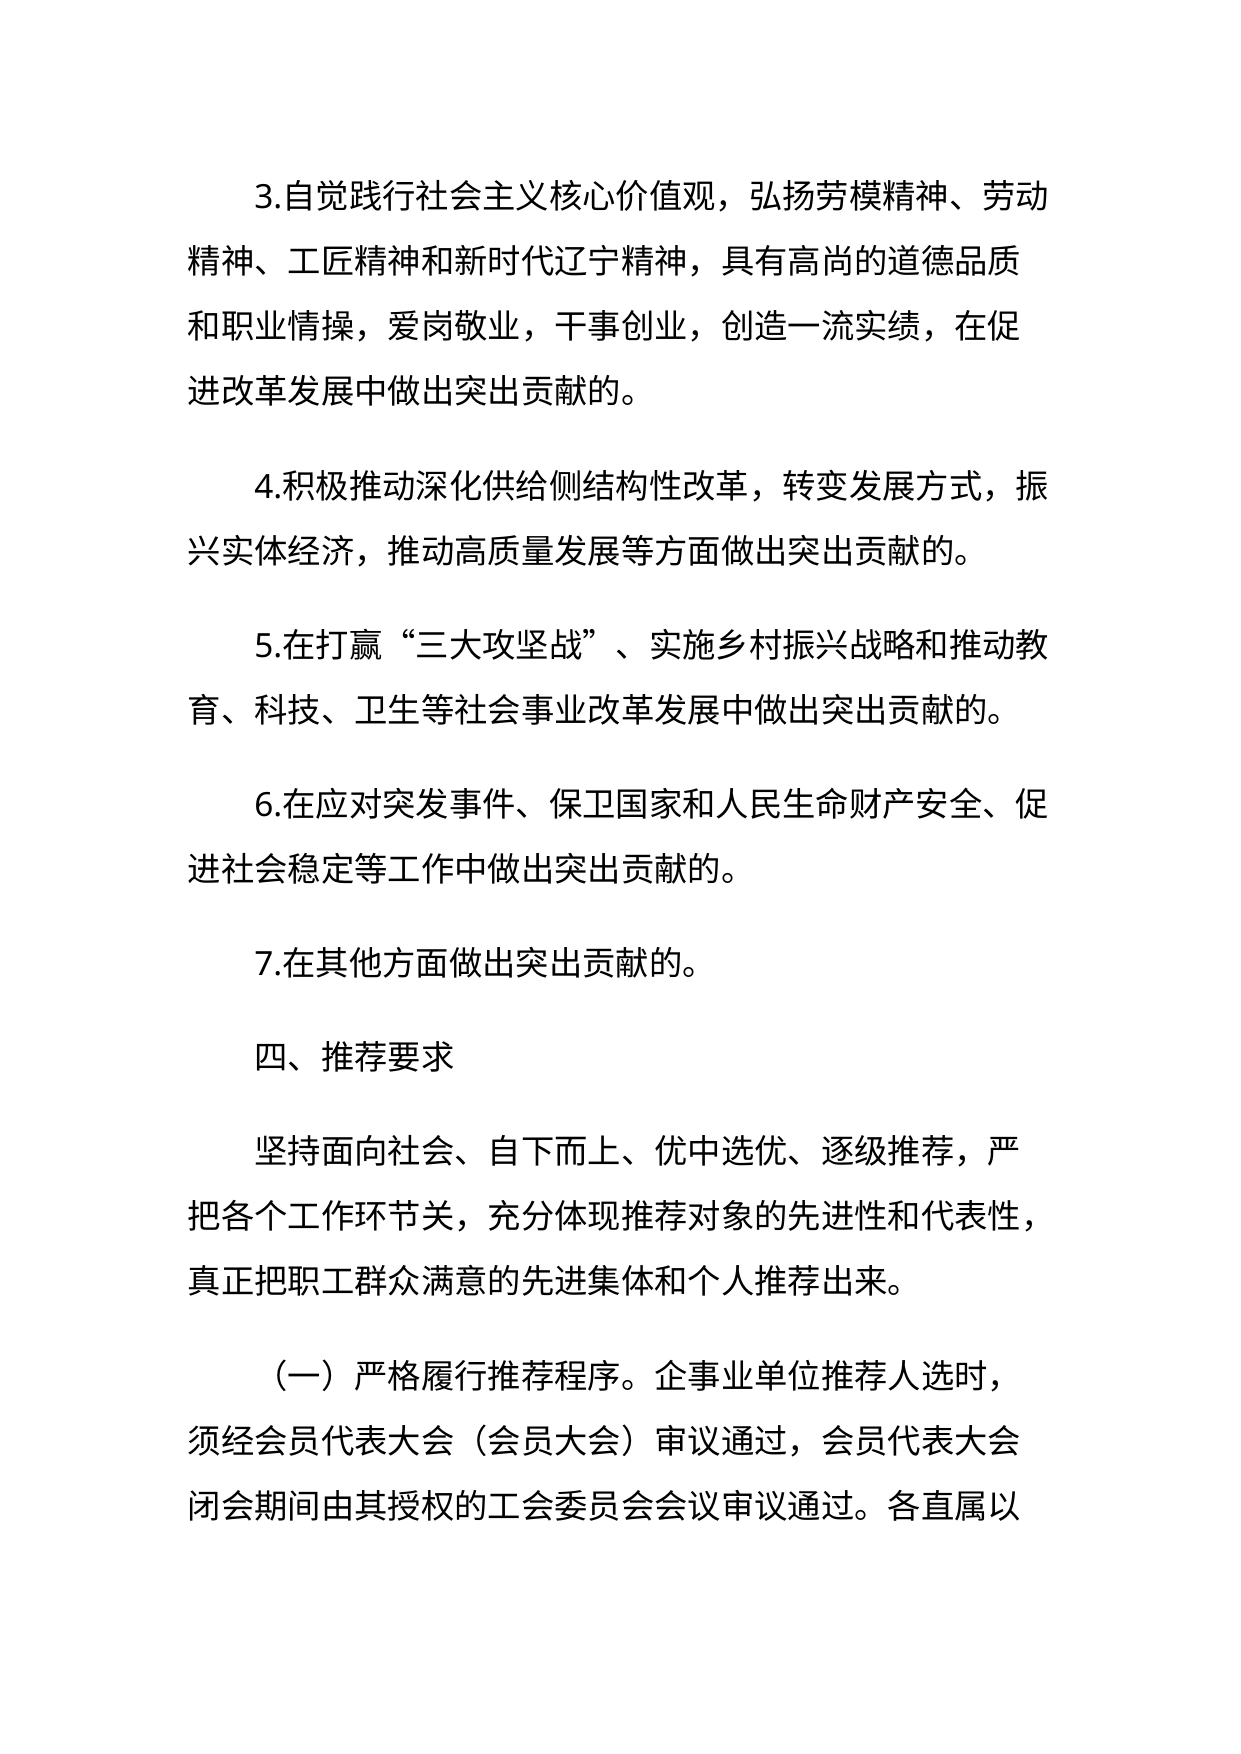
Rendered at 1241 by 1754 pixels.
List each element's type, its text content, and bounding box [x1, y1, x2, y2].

text 坚持面向社会、自下而上、优中选优、逐级推荐，严把各个工作环节关，充分体现推荐对象的先进性和代表性，真正把职工群众满意的先进集体和个人推荐出来。 [187, 1117, 1053, 1312]
text 7.在其他方面做出突出贡献的。 [187, 929, 1053, 994]
text 4.积极推动深化供给侧结构性改革，转变发展方式，振兴实体经济，推动高质量发展等方面做出突出贡献的。 [187, 451, 1053, 581]
text 3.自觉践行社会主义核心价值观，弘扬劳模精神、劳动精神、工匠精神和新时代辽宁精神，具有高尚的道德品质和职业情操，爱岗敬业，干事创业，创造一流实绩，在促进改革发展中做出突出贡献的。 [187, 162, 1053, 422]
text 四、推荐要求 [187, 1023, 1053, 1088]
text 6.在应对突发事件、保卫国家和人民生命财产安全、促进社会稳定等工作中做出突出贡献的。 [187, 769, 1053, 899]
text 5.在打赢“三大攻坚战”、实施乡村振兴战略和推动教育、科技、卫生等社会事业改革发展中做出突出贡献的。 [187, 610, 1053, 740]
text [187, 1341, 1053, 1536]
